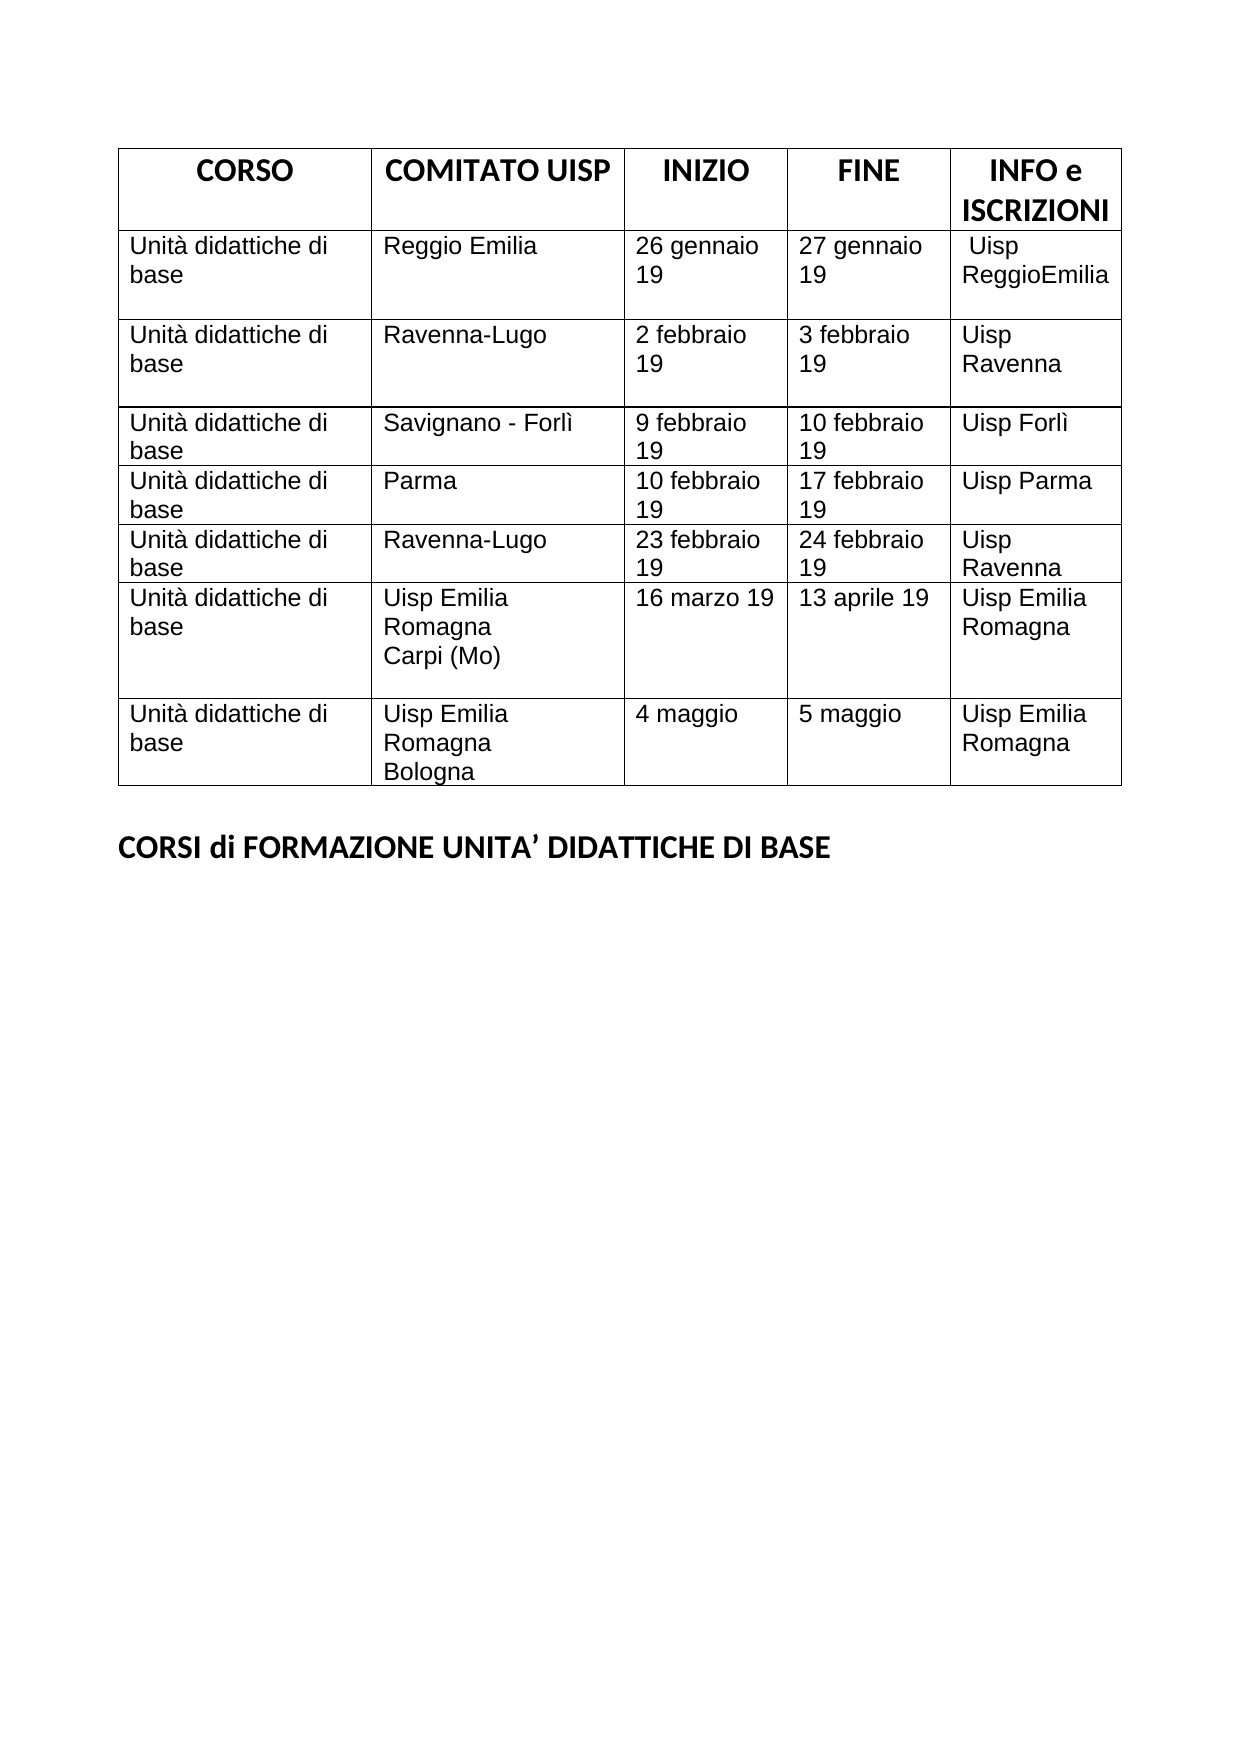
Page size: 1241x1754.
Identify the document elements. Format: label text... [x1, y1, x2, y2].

table_header INFO e ISCRIZIONI [951, 149, 1121, 230]
table_cell Uisp Ravenna [951, 320, 1121, 406]
table_cell Uisp Parma [951, 466, 1121, 523]
table_cell 10 febbraio 19 [625, 466, 787, 523]
table_header COMITATO UISP [372, 149, 624, 230]
table_cell 4 maggio [625, 699, 787, 785]
table_cell 17 febbraio 19 [788, 466, 950, 523]
table_cell Unità didattiche di base [119, 466, 371, 523]
table_cell 9 febbraio 19 [625, 408, 787, 465]
table_cell 10 febbraio 19 [788, 408, 950, 465]
table_cell 2 febbraio 19 [625, 320, 787, 406]
table_cell Unità didattiche di base [119, 583, 371, 698]
table_cell 16 marzo 19 [625, 583, 787, 698]
table_cell Savignano - Forlì [372, 408, 624, 465]
table_header INIZIO [625, 149, 787, 230]
table_cell Uisp ReggioEmilia [951, 231, 1121, 319]
table_cell Unità didattiche di base [119, 699, 371, 785]
text CORSI di FORMAZIONE UNITA’ DIDATTICHE DI BASE [118, 826, 1122, 867]
table_cell Uisp Forlì [951, 408, 1121, 465]
table_cell Reggio Emilia [372, 231, 624, 319]
table_cell 3 febbraio 19 [788, 320, 950, 406]
table_cell Uisp Emilia Romagna [951, 583, 1121, 698]
table_cell Ravenna-Lugo [372, 525, 624, 582]
table_cell 27 gennaio 19 [788, 231, 950, 319]
table_cell 26 gennaio 19 [625, 231, 787, 319]
table_cell Unità didattiche di base [119, 320, 371, 406]
table_cell Uisp Ravenna [951, 525, 1121, 582]
table_cell Unità didattiche di base [119, 408, 371, 465]
table_cell 23 febbraio 19 [625, 525, 787, 582]
table_cell Unità didattiche di base [119, 525, 371, 582]
table_cell Parma [372, 466, 624, 523]
table_cell Unità didattiche di base [119, 231, 371, 319]
table_cell Uisp Emilia Romagna Carpi (Mo) [372, 583, 624, 698]
table_header FINE [788, 149, 950, 230]
table_cell Ravenna-Lugo [372, 320, 624, 406]
table_cell Uisp Emilia Romagna [951, 699, 1121, 785]
table_cell 24 febbraio 19 [788, 525, 950, 582]
table_cell 13 aprile 19 [788, 583, 950, 698]
table_header CORSO [119, 149, 371, 230]
table_cell Uisp Emilia Romagna Bologna [372, 699, 624, 785]
table_cell 5 maggio [788, 699, 950, 785]
